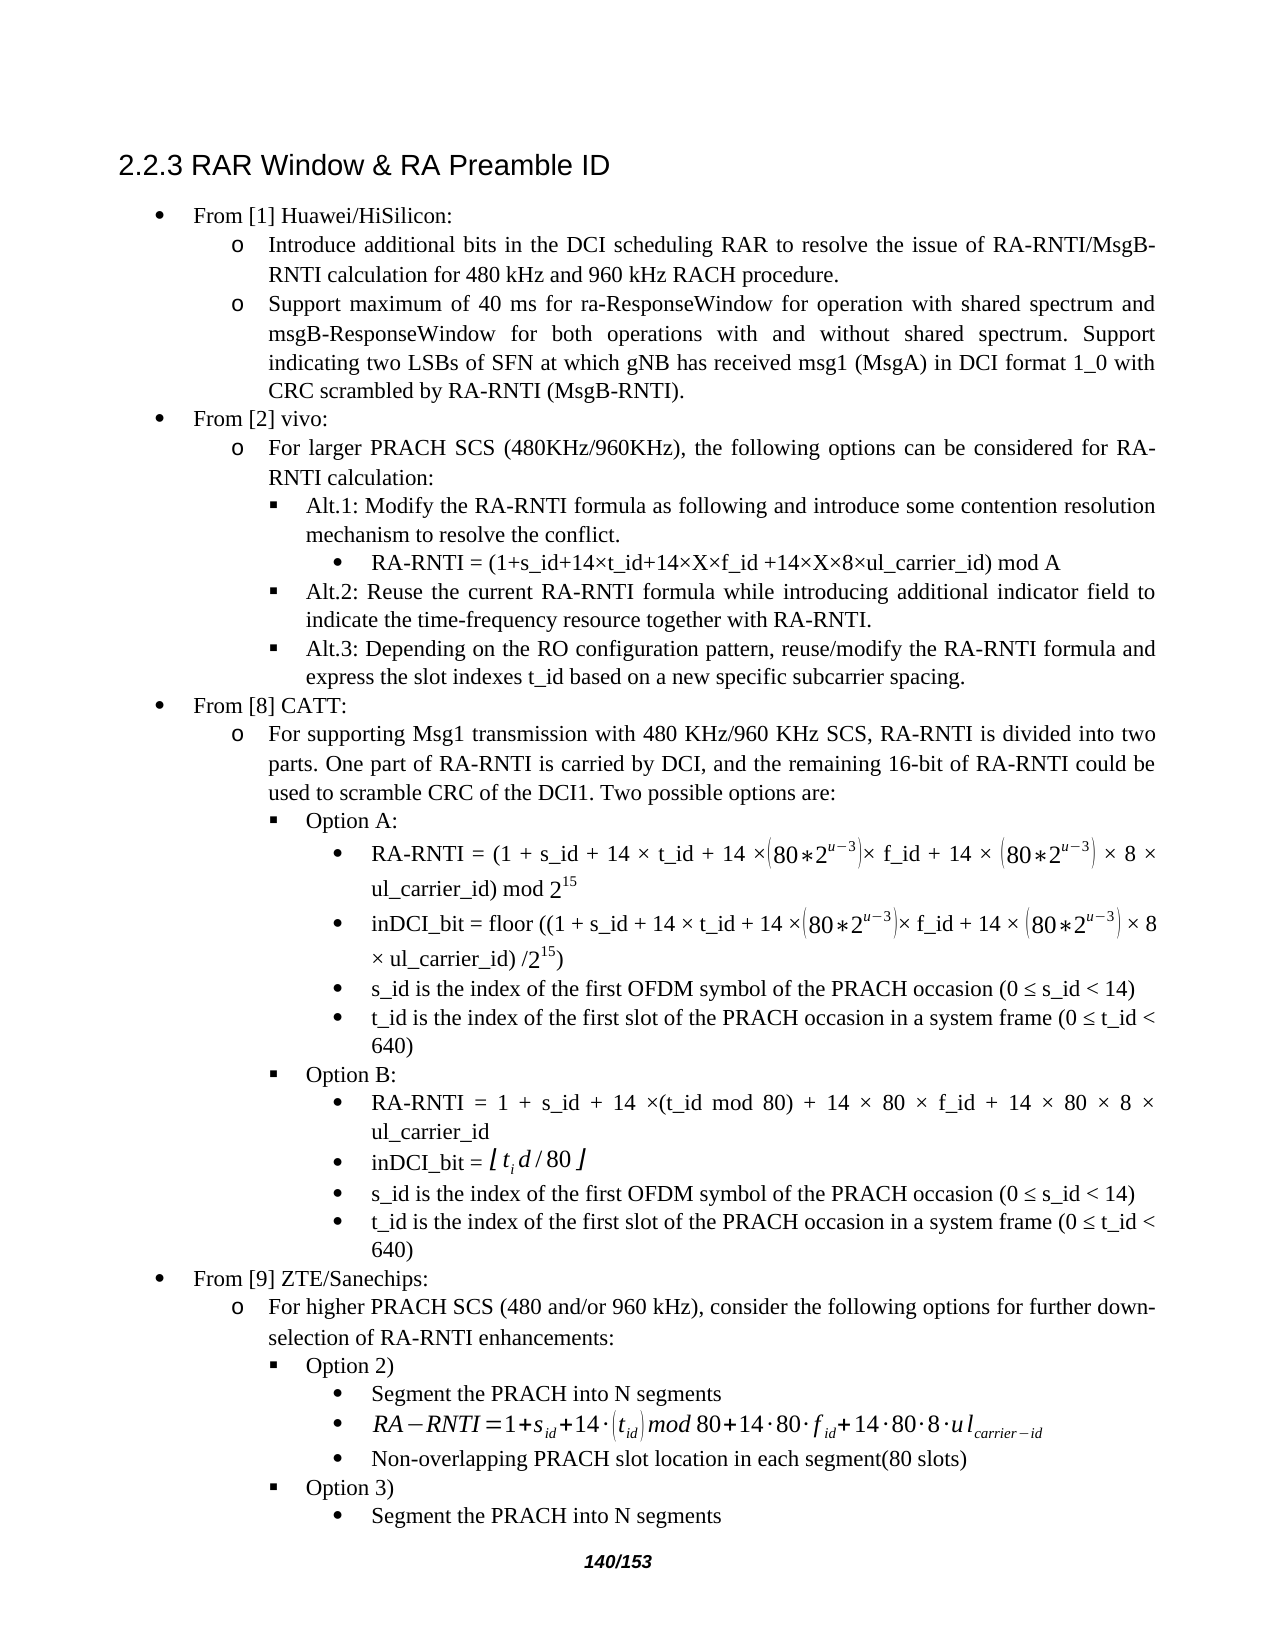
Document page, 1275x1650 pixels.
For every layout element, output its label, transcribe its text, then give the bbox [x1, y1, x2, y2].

list s_id is the index of the first OFDM symbol of the PRACH occasion (0 ≤ s_id < 14) [334, 976, 1157, 1002]
list Segment the PRACH into N segments [334, 1502, 1157, 1528]
list From [9] ZTE/Sanechips: [156, 1265, 1157, 1291]
list From [1] Huawei/HiSilicon: [156, 203, 1157, 229]
list Non-overlapping PRACH slot location in each segment(80 slots) [334, 1445, 1157, 1472]
list RA-RNTI = (1+s_id+14×t_id+14×X×f_id +14×X×8×ul_carrier_id) mod A [334, 549, 1157, 576]
list t_id is the index of the first slot of the PRACH occasion in a system frame (0 ≤ t_id < 640) [334, 1208, 1157, 1263]
list RA-RNTI = (1 + s_id + 14 × t_id + 14 ×× f_id + 14 × × 8 × ul_carrier_id) mod [334, 836, 1157, 903]
list RA-RNTI = 1 + s_id + 14 ×(t_id mod 80) + 14 × 80 × f_id + 14 × 80 × 8 × ul_carrier_id [334, 1089, 1157, 1144]
list From [8] CATT: [156, 692, 1157, 718]
list Option B: [268, 1061, 1157, 1087]
list Option 2) [268, 1352, 1157, 1378]
list Introduce additional bits in the DCI scheduling RAR to resolve the issue of RA-RNTI/MsgB-RNTI calculation for 480 kHz and 960 kHz RACH procedure. [231, 231, 1157, 288]
list Option 3) [268, 1474, 1157, 1500]
list Alt.1: Modify the RA-RNTI formula as following and introduce some contention resolution mechanism to resolve the conflict. [268, 493, 1157, 547]
list Option A: [268, 807, 1157, 834]
list Alt.3: Depending on the RO configuration pattern, reuse/modify the RA-RNTI formula and express the slot indexes t_id based on a new specific subcarrier spacing. [268, 635, 1157, 689]
list s_id is the index of the first OFDM symbol of the PRACH occasion (0 ≤ s_id < 14) [334, 1179, 1157, 1206]
list From [2] vivo: [156, 405, 1157, 432]
list t_id is the index of the first slot of the PRACH occasion in a system frame (0 ≤ t_id < 640) [334, 1004, 1157, 1059]
list For higher PRACH SCS (480 and/or 960 kHz), consider the following options for further down-selection of RA-RNTI enhancements: [231, 1293, 1157, 1350]
list inDCI_bit = floor ((1 + s_id + 14 × t_id + 14 ×× f_id + 14 × × 8 × ul_carrier_id) /) [334, 906, 1157, 973]
list For larger PRACH SCS (480KHz/960KHz), the following options can be considered for RA-RNTI calculation: [231, 434, 1157, 491]
subtitle 2.2.3 RAR Window & RA Preamble ID [118, 148, 1157, 181]
list Support maximum of 40 ms for ra-ResponseWindow for operation with shared spectrum and msgB-ResponseWindow for both operations with and without shared spectrum. Support indicating two LSBs of SFN at which gNB has received msg1 (MsgA) in DCI format 1_0 with CRC scrambled by RA-RNTI (MsgB-RNTI). [231, 290, 1157, 403]
list Alt.2: Reuse the current RA-RNTI formula while introducing additional indicator field to indicate the time-frequency resource together with RA-RNTI. [268, 578, 1157, 633]
list For supporting Msg1 transmission with 480 KHz/960 KHz SCS, RA-RNTI is divided into two parts. One part of RA-RNTI is carried by DCI, and the remaining 16-bit of RA-RNTI could be used to scramble CRC of the DCI1. Two possible options are: [231, 720, 1157, 805]
list inDCI_bit = [334, 1146, 1157, 1177]
list Segment the PRACH into N segments [334, 1381, 1157, 1407]
